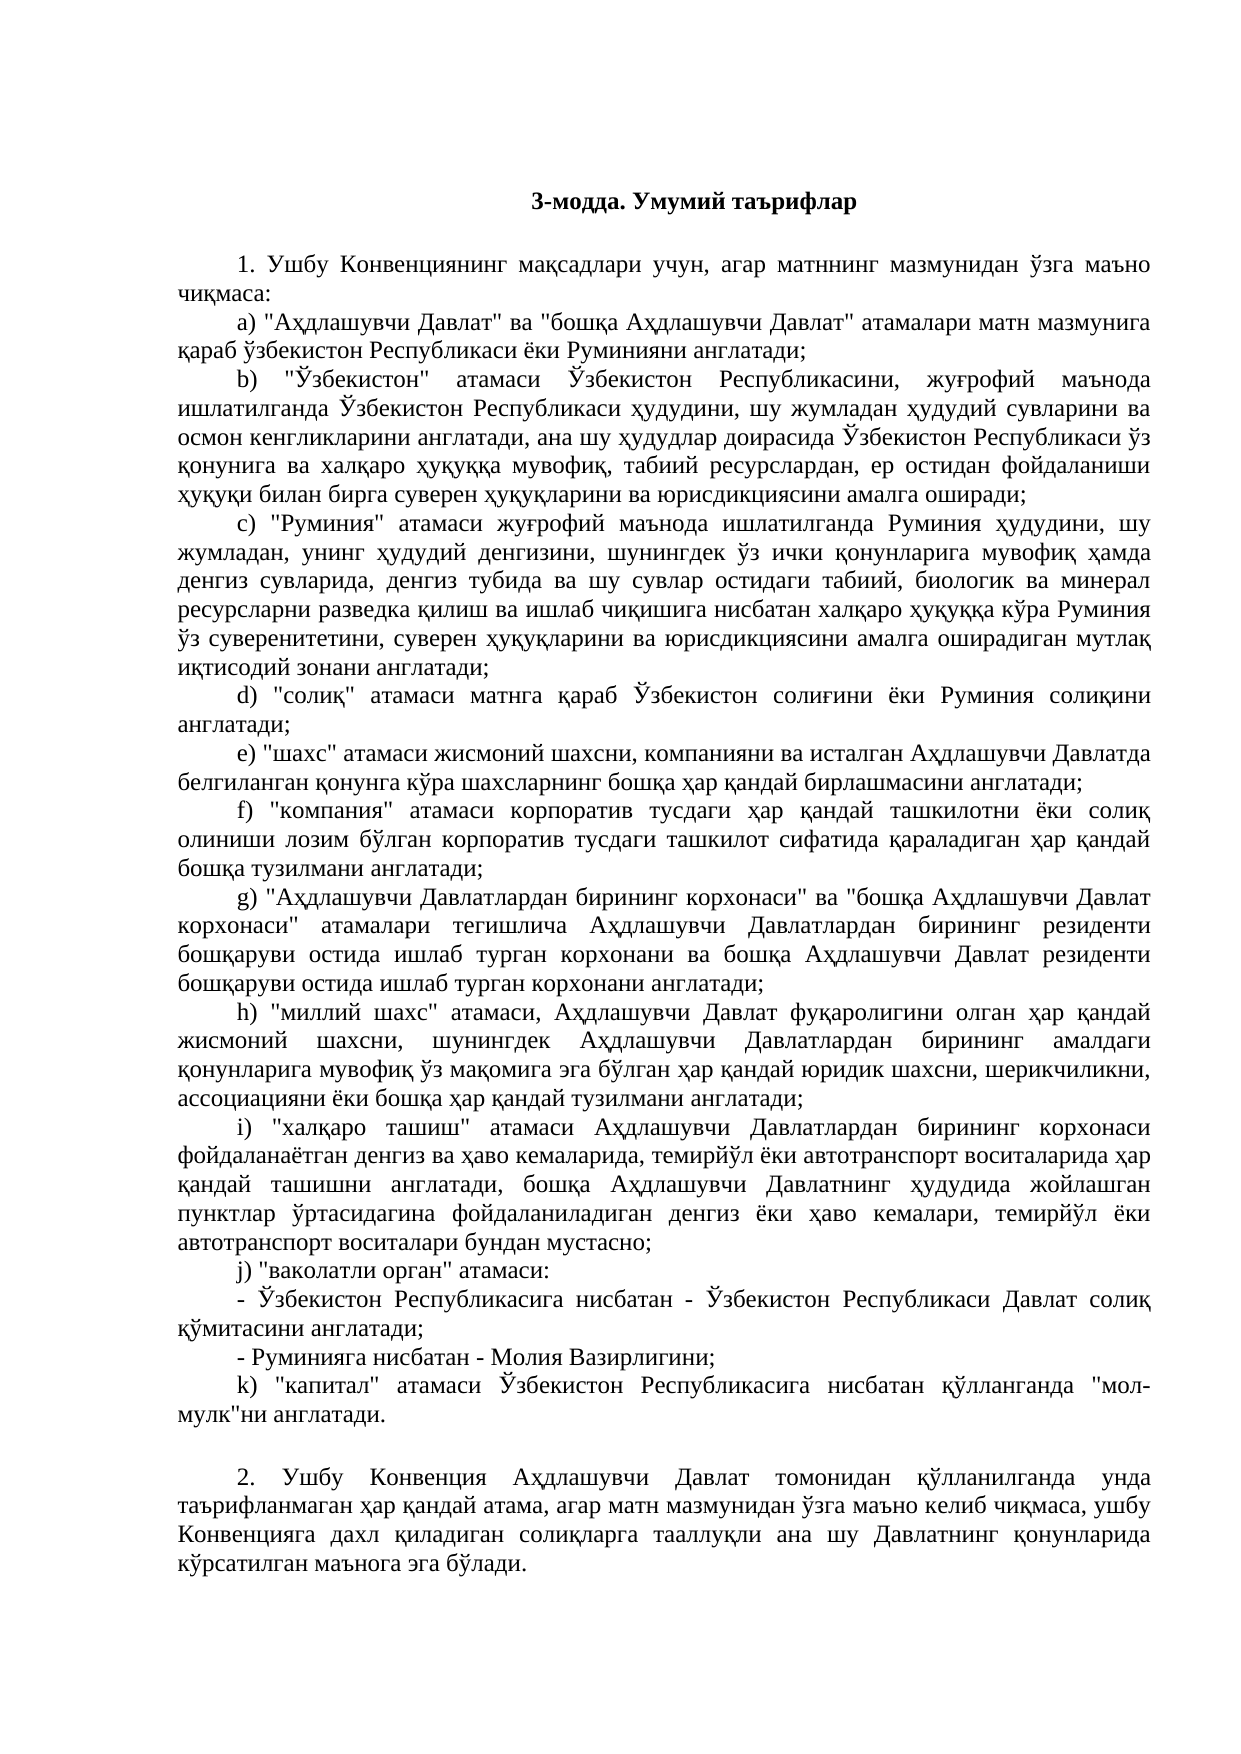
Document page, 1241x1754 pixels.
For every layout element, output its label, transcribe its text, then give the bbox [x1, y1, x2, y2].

text b) "Ўзбекистон" атамаси Ўзбекистон Республикасини, жуғрофий маънода ишлатилганда Ўзбекистон Республикаси ҳудудини, шу жумладан ҳудудий сувларини ва осмон кенгликларини англатади, ана шу ҳудудлар доирасида Ўзбекистон Республикаси ўз қонунига ва халқаро ҳуқуққа мувофиқ, табиий ресурслардан, ер остидан фойдаланиши ҳуқуқи билан бирга суверен ҳуқуқларини ва юрисдикциясини амалга оширади; [177, 364, 1152, 508]
text - Ўзбекистон Республикасига нисбатан - Ўзбекистон Республикаси Давлат солиқ қўмитасини англатади; [177, 1284, 1152, 1342]
text - Руминияга нисбатан - Молия Вазирлигини; [177, 1342, 1152, 1370]
text а) "Аҳдлашувчи Давлат" ва "бошқа Аҳдлашувчи Давлат" атамалари матн мазмунига қараб ўзбекистон Республикаси ёки Руминияни англатади; [177, 307, 1152, 364]
text h) "миллий шахс" атамаси, Аҳдлашувчи Давлат фуқаролигини олган ҳар қандай жисмоний шахсни, шунингдек Аҳдлашувчи Давлатлардан бирининг амалдаги қонунларига мувофиқ ўз мақомига эга бўлган ҳар қандай юридик шахсни, шерикчиликни, ассоциацияни ёки бошқа ҳар қандай тузилмани англатади; [177, 997, 1152, 1112]
text 3-модда. Умумий таърифлар [177, 186, 1152, 215]
text 2. Ушбу Конвенция Аҳдлашувчи Давлат томонидан қўлланилганда унда таърифланмаган ҳар қандай атама, агар матн мазмунидан ўзга маъно келиб чиқмаса, ушбу Конвенцияга дахл қиладиган солиқларга тааллуқли ана шу Давлатнинг қонунларида кўрсатилган маънога эга бўлади. [177, 1462, 1152, 1577]
text j) "ваколатли орган" атамаси: [177, 1255, 1152, 1284]
text f) "компания" атамаси корпоратив тусдаги ҳар қандай ташкилотни ёки солиқ олиниши лозим бўлган корпоратив тусдаги ташкилот сифатида қараладиган ҳар қандай бошқа тузилмани англатади; [177, 795, 1152, 882]
text g) "Аҳдлашувчи Давлатлардан бирининг корхонаси" ва "бошқа Аҳдлашувчи Давлат корхонаси" атамалари тегишлича Аҳдлашувчи Давлатлардан бирининг резиденти бошқаруви остида ишлаб турган корхонани ва бошқа Аҳдлашувчи Давлат резиденти бошқаруви остида ишлаб турган корхонани англатади; [177, 882, 1152, 997]
text 1. Ушбу Конвенциянинг мақсадлаpи учун, агаp матннинг мазмунидан ўзга маъно чиқмаса: [177, 249, 1152, 307]
text d) "солиқ" атамаси матнга қараб Ўзбекистон солиғини ёки Руминия солиқини англатади; [177, 680, 1152, 738]
text i) "халқаро ташиш" атамаси Аҳдлашувчи Давлатлардан бирининг корхонаси фойдаланаётган денгиз ва ҳаво кемаларида, темирйўл ёки автотранспорт воситаларида ҳар қандай ташишни англатади, бошқа Аҳдлашувчи Давлатнинг ҳудудида жойлашган пунктлар ўртасидагина фойдаланиладиган денгиз ёки ҳаво кемалари, темирйўл ёки автотранспорт воситалари бундан мустасно; [177, 1112, 1152, 1255]
text c) "Руминия" атамаси жуғрофий маънода ишлатилганда Руминия ҳудудини, шу жумладан, унинг ҳудудий денгизини, шунингдек ўз ички қонунларига мувофиқ ҳамда денгиз сувларида, денгиз тубида ва шу сувлар остидаги табиий, биологик ва минерал ресурсларни разведка қилиш ва ишлаб чиқишига нисбатан халқаро ҳуқуққа кўра Руминия ўз суверенитетини, суверен ҳуқуқларини ва юрисдикциясини амалга оширадиган мутлақ иқтисодий зонани англатади; [177, 508, 1152, 680]
text k) "капитал" атамаси Ўзбекистон Республикасига нисбатан қўлланганда "мол-мулк"ни англатади. [177, 1370, 1152, 1428]
text е) "шахс" атамаси жисмоний шахсни, компанияни ва исталган Аҳдлашувчи Давлатда белгиланган қонунга кўра шахслаpнинг бошқа ҳаp қандай бирлашмасини англатади; [177, 738, 1152, 795]
